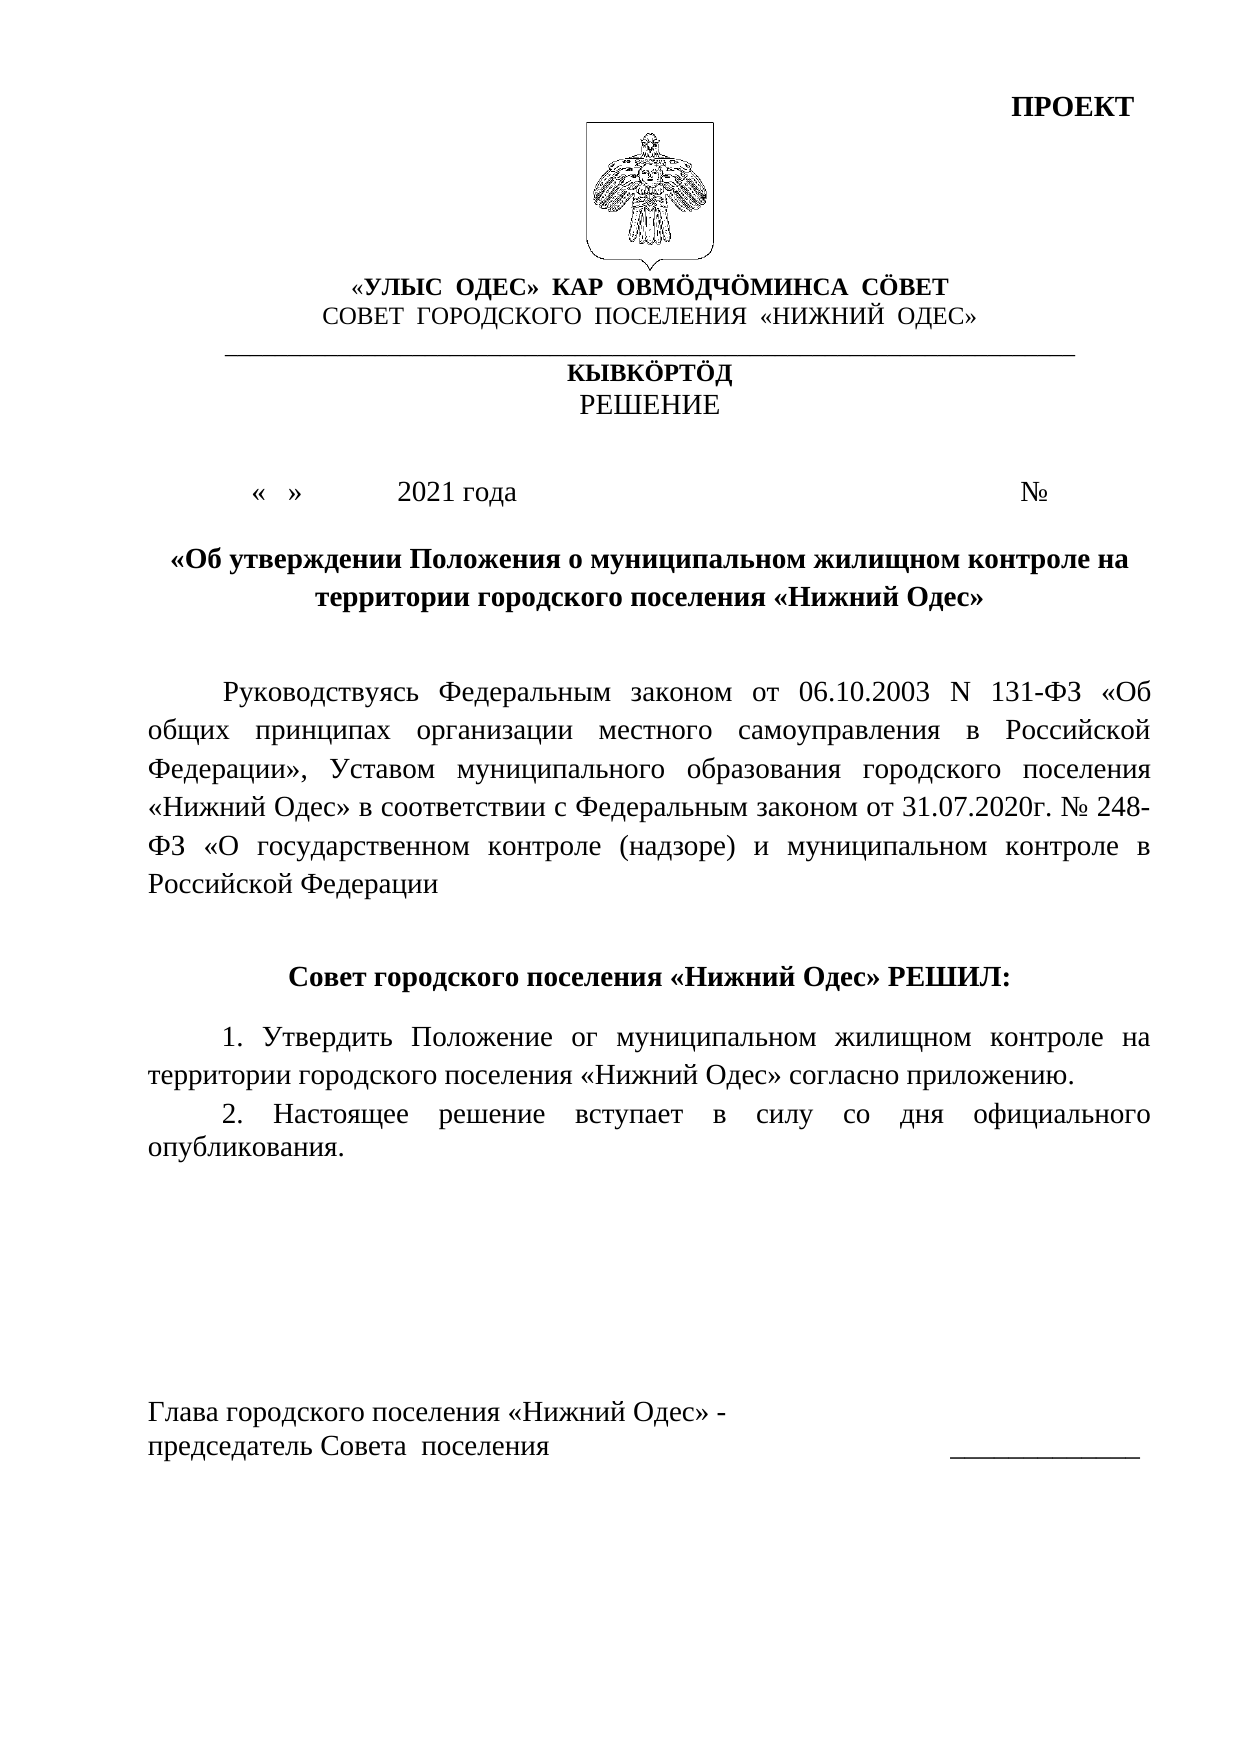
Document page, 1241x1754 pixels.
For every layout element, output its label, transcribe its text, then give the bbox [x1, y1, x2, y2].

text Руководствуясь Федеральным законом от 06.10.2003 N 131-ФЗ «Об общих принципах организации местного самоуправления в Российской Федерации», Уставом муниципального образования городского поселения «Нижний Одес» в соответствии с Федеральным законом от 31.07.2020г. № 248-ФЗ «О государственном контроле (надзоре) и муниципальном контроле в Российской Федерации [148, 674, 1152, 900]
text «Об утверждении Положения о муниципальном жилищном контроле на территории городского поселения «Нижний Одес» [148, 541, 1152, 613]
text председатель Совета поселения _____________ [148, 1428, 1152, 1461]
text Совет городского поселения «Нижний Одес» РЕШИЛ: [148, 959, 1152, 993]
text «УЛЫС ОДЕС» КАР ОВМÖДЧÖМИНСА СÖВЕТ [148, 272, 1152, 301]
subtitle РЕШЕНИЕ [148, 387, 1152, 421]
subtitle СОВЕТ ГОРОДСКОГО ПОСЕЛЕНИЯ «НИЖНИЙ ОДЕС» ____________________________________________________________________ [148, 301, 1152, 358]
subtitle « » 2021 года № [148, 474, 1152, 507]
text Глава городского поселения «Нижний Одес» - [148, 1394, 1152, 1428]
text 2. Настоящее решение вступает в силу со дня официального опубликования. [148, 1096, 1152, 1163]
text ПРОЕКТ [148, 89, 1152, 122]
subtitle КЫВКÖРТÖД [148, 358, 1152, 387]
text 1. Утвердить Положение ог муниципальном жилищном контроле на территории городского поселения «Нижний Одес» согласно приложению. [148, 1019, 1152, 1091]
picture [580, 122, 720, 273]
